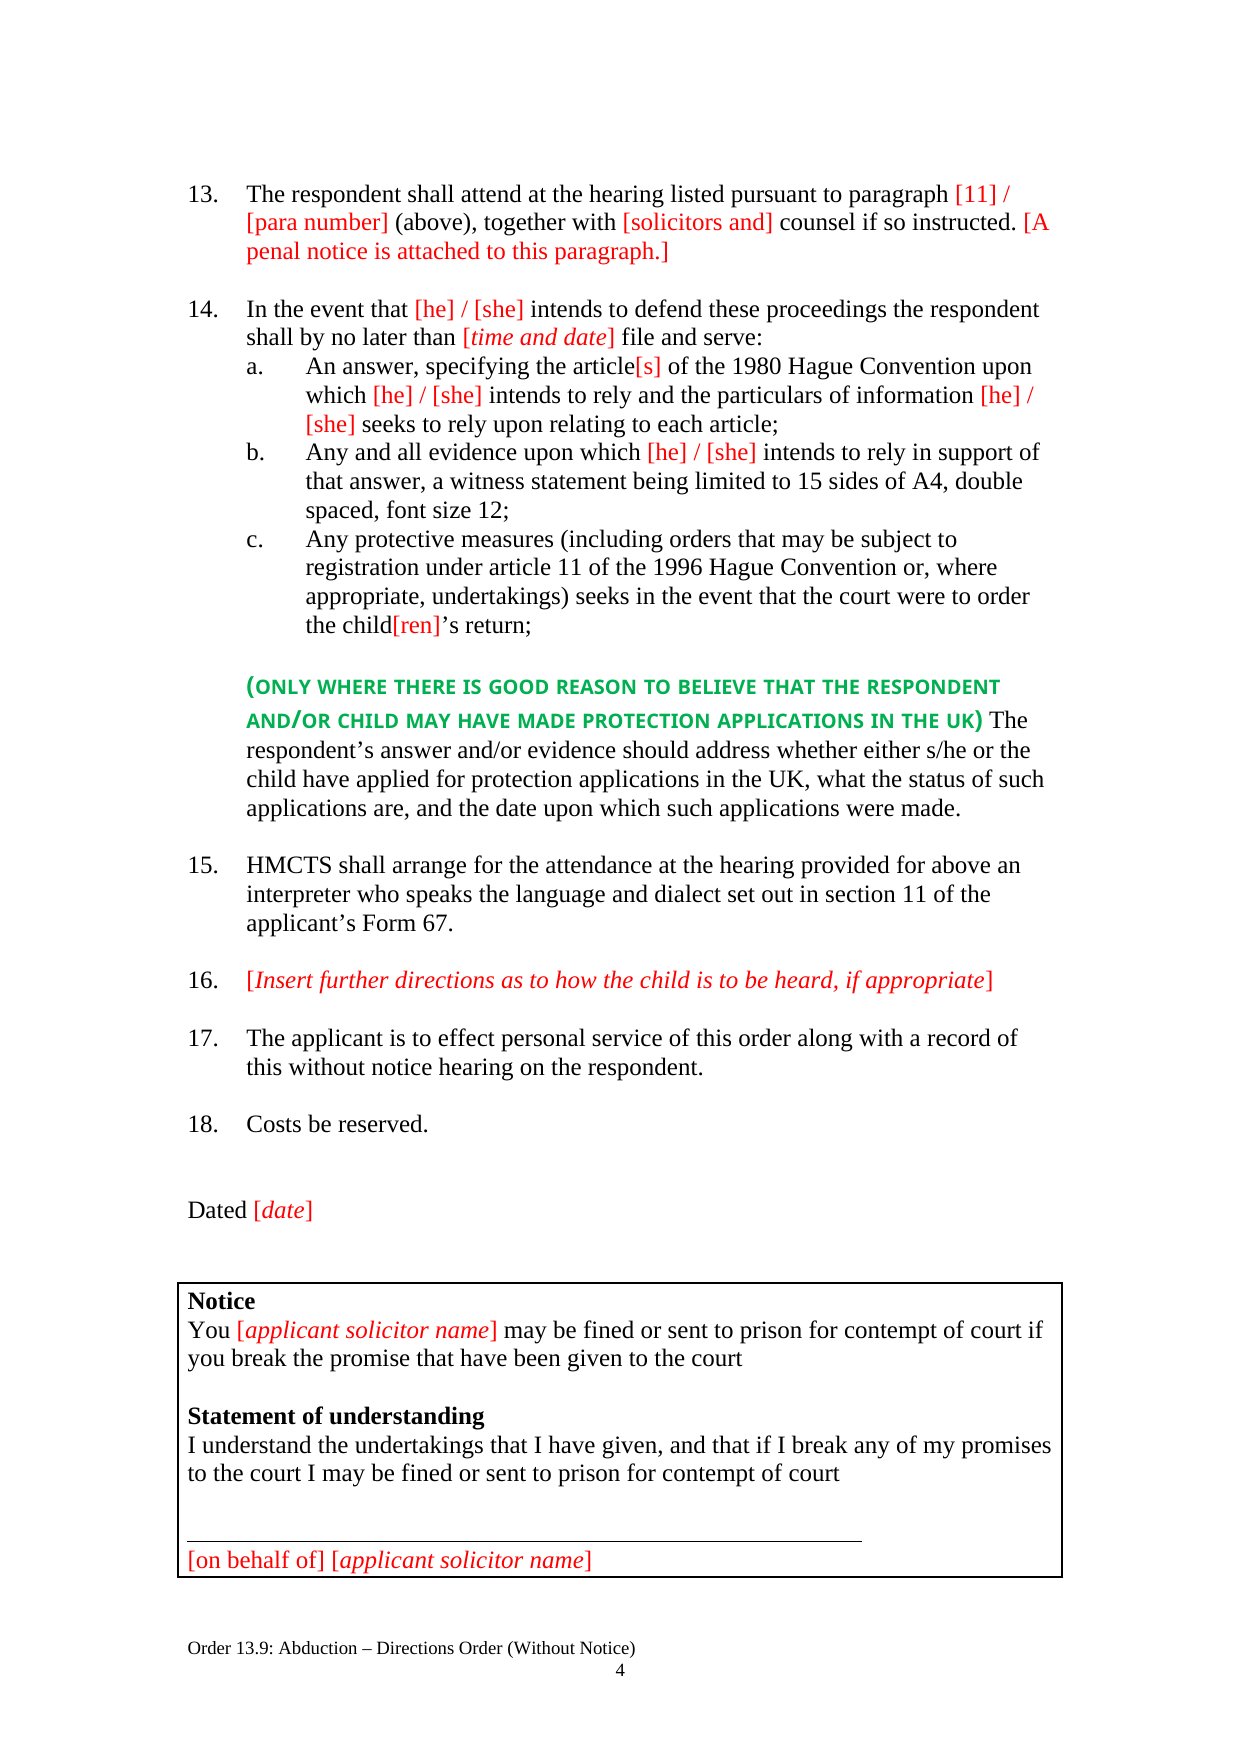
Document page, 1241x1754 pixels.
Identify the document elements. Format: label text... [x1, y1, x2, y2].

text (only where there is good reason to believe that the respondent and/or child may have made protection applications in the uk) The respondent’s answer and/or evidence should address whether either s/he or the child have applied for protection applications in the UK, what the status of such applications are, and the date upon which such applications were made. [246, 667, 1053, 822]
text Notice [179, 1284, 1061, 1315]
list The applicant is to effect personal service of this order along with a record of this without notice hearing on the respondent. [187, 1023, 1053, 1081]
list The respondent shall attend at the hearing listed pursuant to paragraph [11] / [para number] (above), together with [solicitors and] counsel if so instructed. [A penal notice is attached to this paragraph.] [187, 179, 1053, 265]
text Statement of understanding [187, 1401, 1053, 1430]
text Dated [date] [187, 1196, 1053, 1224]
list Any protective measures (including orders that may be subject to registration under article 11 of the 1996 Hague Convention or, where appropriate, undertakings) seeks in the event that the court were to order the child[ren]’s return; [246, 524, 1053, 639]
list Costs be reserved. [187, 1109, 1053, 1138]
text [on behalf of] [applicant solicitor name] [179, 1541, 1061, 1576]
list [Insert further directions as to how the child is to be heard, if appropriate] [187, 966, 1053, 994]
list An answer, specifying the article[s] of the 1980 Hague Convention upon which [he] / [she] intends to rely and the particulars of information [he] / [she] seeks to rely upon relating to each article; [246, 351, 1053, 437]
list Any and all evidence upon which [he] / [she] intends to rely in support of that answer, a witness statement being limited to 15 sides of A4, double spaced, font size 12; [246, 437, 1053, 524]
text I understand the undertakings that I have given, and that if I break any of my promises to the court I may be fined or sent to prison for contempt of court [187, 1430, 1053, 1487]
text You [applicant solicitor name] may be fined or sent to prison for contempt of court if you break the promise that have been given to the court [187, 1315, 1053, 1372]
list In the event that [he] / [she] intends to defend these proceedings the respondent shall by no later than [time and date] file and serve: [187, 294, 1053, 351]
list HMCTS shall arrange for the attendance at the hearing provided for above an interpreter who speaks the language and dialect set out in section 11 of the applicant’s Form 67. [187, 851, 1053, 937]
